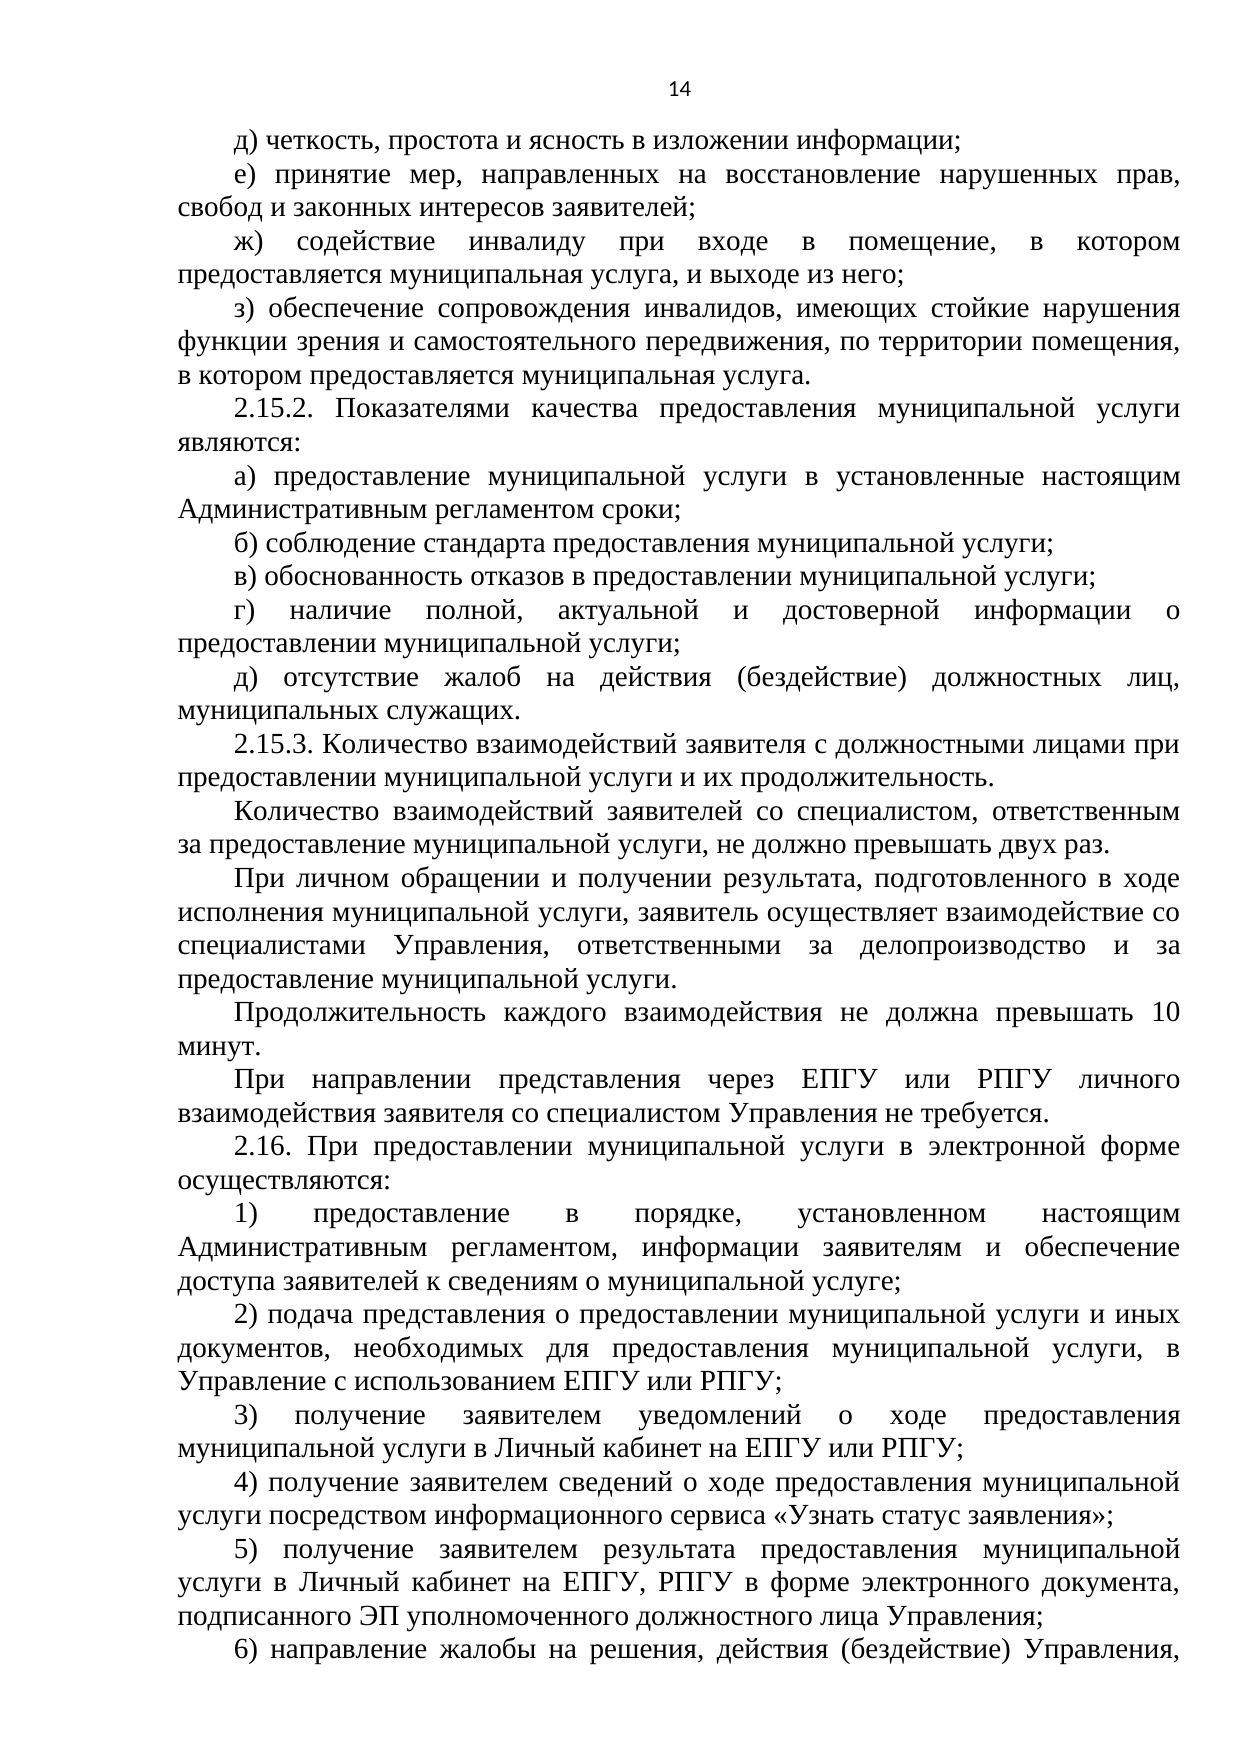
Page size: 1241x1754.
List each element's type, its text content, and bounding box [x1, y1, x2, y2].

text в) обоснованность отказов в предоставлении муниципальной услуги; [177, 558, 1181, 592]
text 5) получение заявителем результата предоставления муниципальной услуги в Личный кабинет на ЕПГУ, РПГУ в форме электронного документа, подписанного ЭП уполномоченного должностного лица Управления; [177, 1531, 1181, 1632]
text 4) получение заявителем сведений о ходе предоставления муниципальной услуги посредством информационного сервиса «Узнать статус заявления»; [177, 1464, 1181, 1531]
text ж) содействие инвалиду при входе в помещение, в котором предоставляется муниципальная услуга, и выходе из него; [177, 223, 1181, 290]
text Продолжительность каждого взаимодействия не должна превышать 10 минут. [177, 994, 1181, 1061]
text е) принятие мер, направленных на восстановление нарушенных прав, свобод и законных интересов заявителей; [177, 156, 1181, 223]
text Количество взаимодействий заявителей со специалистом, ответственным за предоставление муниципальной услуги, не должно превышать двух раз. [177, 793, 1181, 860]
text 2) подача представления о предоставлении муниципальной услуги и иных документов, необходимых для предоставления муниципальной услуги, в Управление с использованием ЕПГУ или РПГУ; [177, 1296, 1181, 1397]
text з) обеспечение сопровождения инвалидов, имеющих стойкие нарушения функции зрения и самостоятельного передвижения, по территории помещения, в котором предоставляется муниципальная услуга. [177, 290, 1181, 391]
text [177, 1632, 1181, 1665]
text а) предоставление муниципальной услуги в установленные настоящим Административным регламентом сроки; [177, 458, 1181, 525]
text 2.16. При предоставлении муниципальной услуги в электронной форме осуществляются: [177, 1128, 1181, 1196]
text б) соблюдение стандарта предоставления муниципальной услуги; [177, 525, 1181, 558]
text При направлении представления через ЕПГУ или РПГУ личного взаимодействия заявителя со специалистом Управления не требуется. [177, 1061, 1181, 1128]
text 1) предоставление в порядке, установленном настоящим Административным регламентом, информации заявителям и обеспечение доступа заявителей к сведениям о муниципальной услуге; [177, 1196, 1181, 1296]
text 2.15.2. Показателями качества предоставления муниципальной услуги являются: [177, 391, 1181, 458]
text г) наличие полной, актуальной и достоверной информации о предоставлении муниципальной услуги; [177, 592, 1181, 659]
text При личном обращении и получении результата, подготовленного в ходе исполнения муниципальной услуги, заявитель осуществляет взаимодействие со специалистами Управления, ответственными за делопроизводство и за предоставление муниципальной услуги. [177, 860, 1181, 994]
text 2.15.3. Количество взаимодействий заявителя с должностными лицами при предоставлении муниципальной услуги и их продолжительность. [177, 726, 1181, 793]
text д) четкость, простота и ясность в изложении информации; [177, 122, 1181, 156]
text д) отсутствие жалоб на действия (бездействие) должностных лиц, муниципальных служащих. [177, 659, 1181, 726]
text 3) получение заявителем уведомлений о ходе предоставления муниципальной услуги в Личный кабинет на ЕПГУ или РПГУ; [177, 1397, 1181, 1464]
